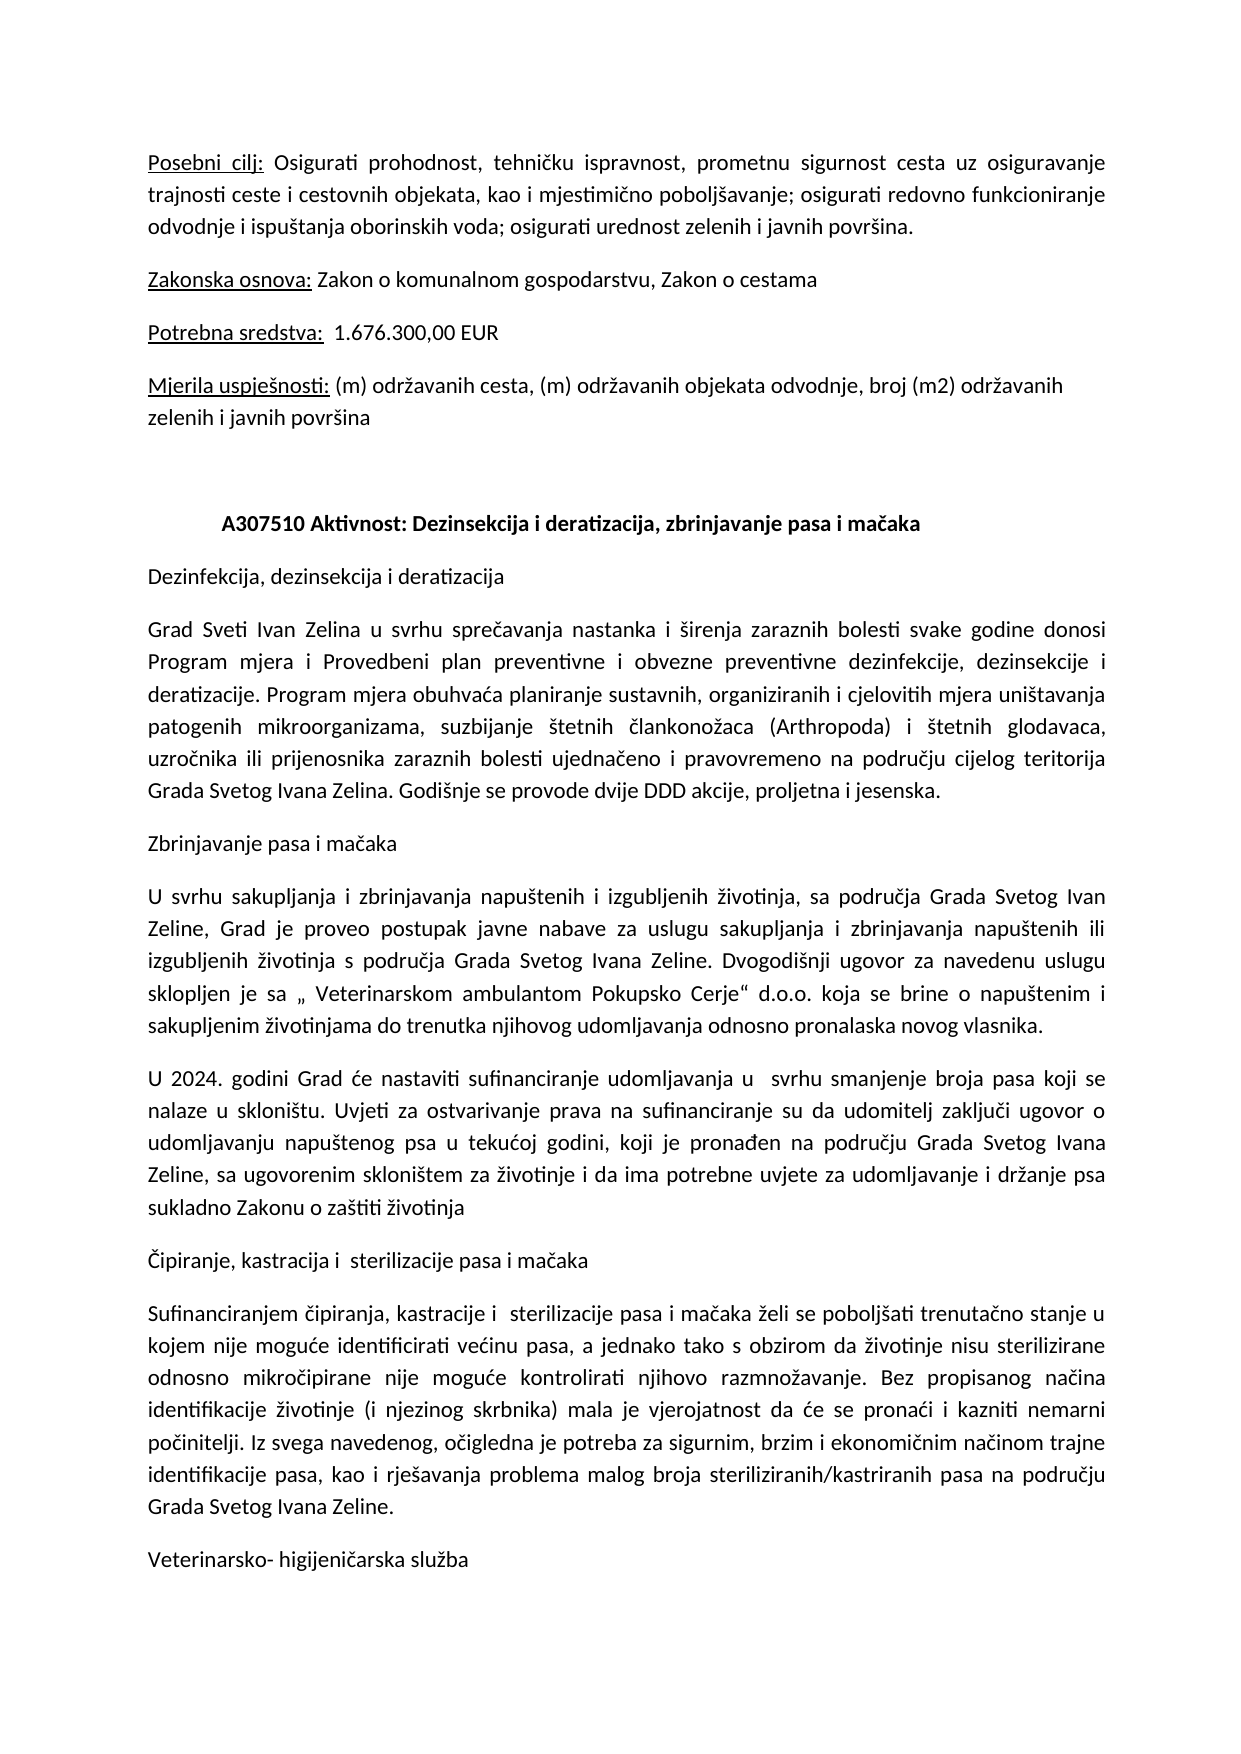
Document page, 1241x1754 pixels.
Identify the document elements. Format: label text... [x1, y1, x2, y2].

text Sufinanciranjem čipiranja, kastracije i sterilizacije pasa i mačaka želi se poboljšati trenutačno stanje u kojem nije moguće identificirati većinu pasa, a jednako tako s obzirom da životinje nisu sterilizirane odnosno mikročipirane nije moguće kontrolirati njihovo razmnožavanje. Bez propisanog načina identifikacije životinje (i njezinog skrbnika) mala je vjerojatnost da će se pronaći i kazniti nemarni počinitelji. Iz svega navedenog, očigledna je potreba za sigurnim, brzim i ekonomičnim načinom trajne identifikacije pasa, kao i rješavanja problema malog broja steriliziranih/kastriranih pasa na području Grada Svetog Ivana Zeline. [148, 1299, 1107, 1520]
text Posebni cilj: Osigurati prohodnost, tehničku ispravnost, prometnu sigurnost cesta uz osiguravanje trajnosti ceste i cestovnih objekata, kao i mjestimično poboljšavanje; osigurati redovno funkcioniranje odvodnje i ispuštanja oborinskih voda; osigurati urednost zelenih i javnih površina. [148, 148, 1107, 240]
text Dezinfekcija, dezinsekcija i deratizacija [148, 562, 1107, 590]
text A307510 Aktivnost: Dezinsekcija i deratizacija, zbrinjavanje pasa i mačaka [148, 509, 1107, 537]
text Zbrinjavanje pasa i mačaka [148, 829, 1107, 857]
text Potrebna sredstva: 1.676.300,00 EUR [148, 318, 1107, 346]
text U 2024. godini Grad će nastaviti sufinanciranje udomljavanja u svrhu smanjenje broja pasa koji se nalaze u skloništu. Uvjeti za ostvarivanje prava na sufinanciranje su da udomitelj zaključi ugovor o udomljavanju napuštenog psa u tekućoj godini, koji je pronađen na području Grada Svetog Ivana Zeline, sa ugovorenim skloništem za životinje i da ima potrebne uvjete za udomljavanje i držanje psa sukladno Zakonu o zaštiti životinja [148, 1064, 1107, 1221]
text Mjerila uspješnosti: (m) održavanih cesta, (m) održavanih objekata odvodnje, broj (m2) održavanih zelenih i javnih površina [148, 371, 1107, 431]
text Zakonska osnova: Zakon o komunalnom gospodarstvu, Zakon o cestama [148, 265, 1107, 293]
text U svrhu sakupljanja i zbrinjavanja napuštenih i izgubljenih životinja, sa područja Grada Svetog Ivan Zeline, Grad je proveo postupak javne nabave za uslugu sakupljanja i zbrinjavanja napuštenih ili izgubljenih životinja s područja Grada Svetog Ivana Zeline. Dvogodišnji ugovor za navedenu uslugu sklopljen je sa „ Veterinarskom ambulantom Pokupsko Cerje“ d.o.o. koja se brine o napuštenim i sakupljenim životinjama do trenutka njihovog udomljavanja odnosno pronalaska novog vlasnika. [148, 882, 1107, 1039]
text Čipiranje, kastracija i sterilizacije pasa i mačaka [148, 1246, 1107, 1274]
text Grad Sveti Ivan Zelina u svrhu sprečavanja nastanka i širenja zaraznih bolesti svake godine donosi Program mjera i Provedbeni plan preventivne i obvezne preventivne dezinfekcije, dezinsekcije i deratizacije. Program mjera obuhvaća planiranje sustavnih, organiziranih i cjelovitih mjera uništavanja patogenih mikroorganizama, suzbijanje štetnih člankonožaca (Arthropoda) i štetnih glodavaca, uzročnika ili prijenosnika zaraznih bolesti ujednačeno i pravovremeno na području cijelog teritorija Grada Svetog Ivana Zelina. Godišnje se provode dvije DDD akcije, proljetna i jesenska. [148, 615, 1107, 804]
text Veterinarsko- higijeničarska služba [148, 1545, 1107, 1573]
